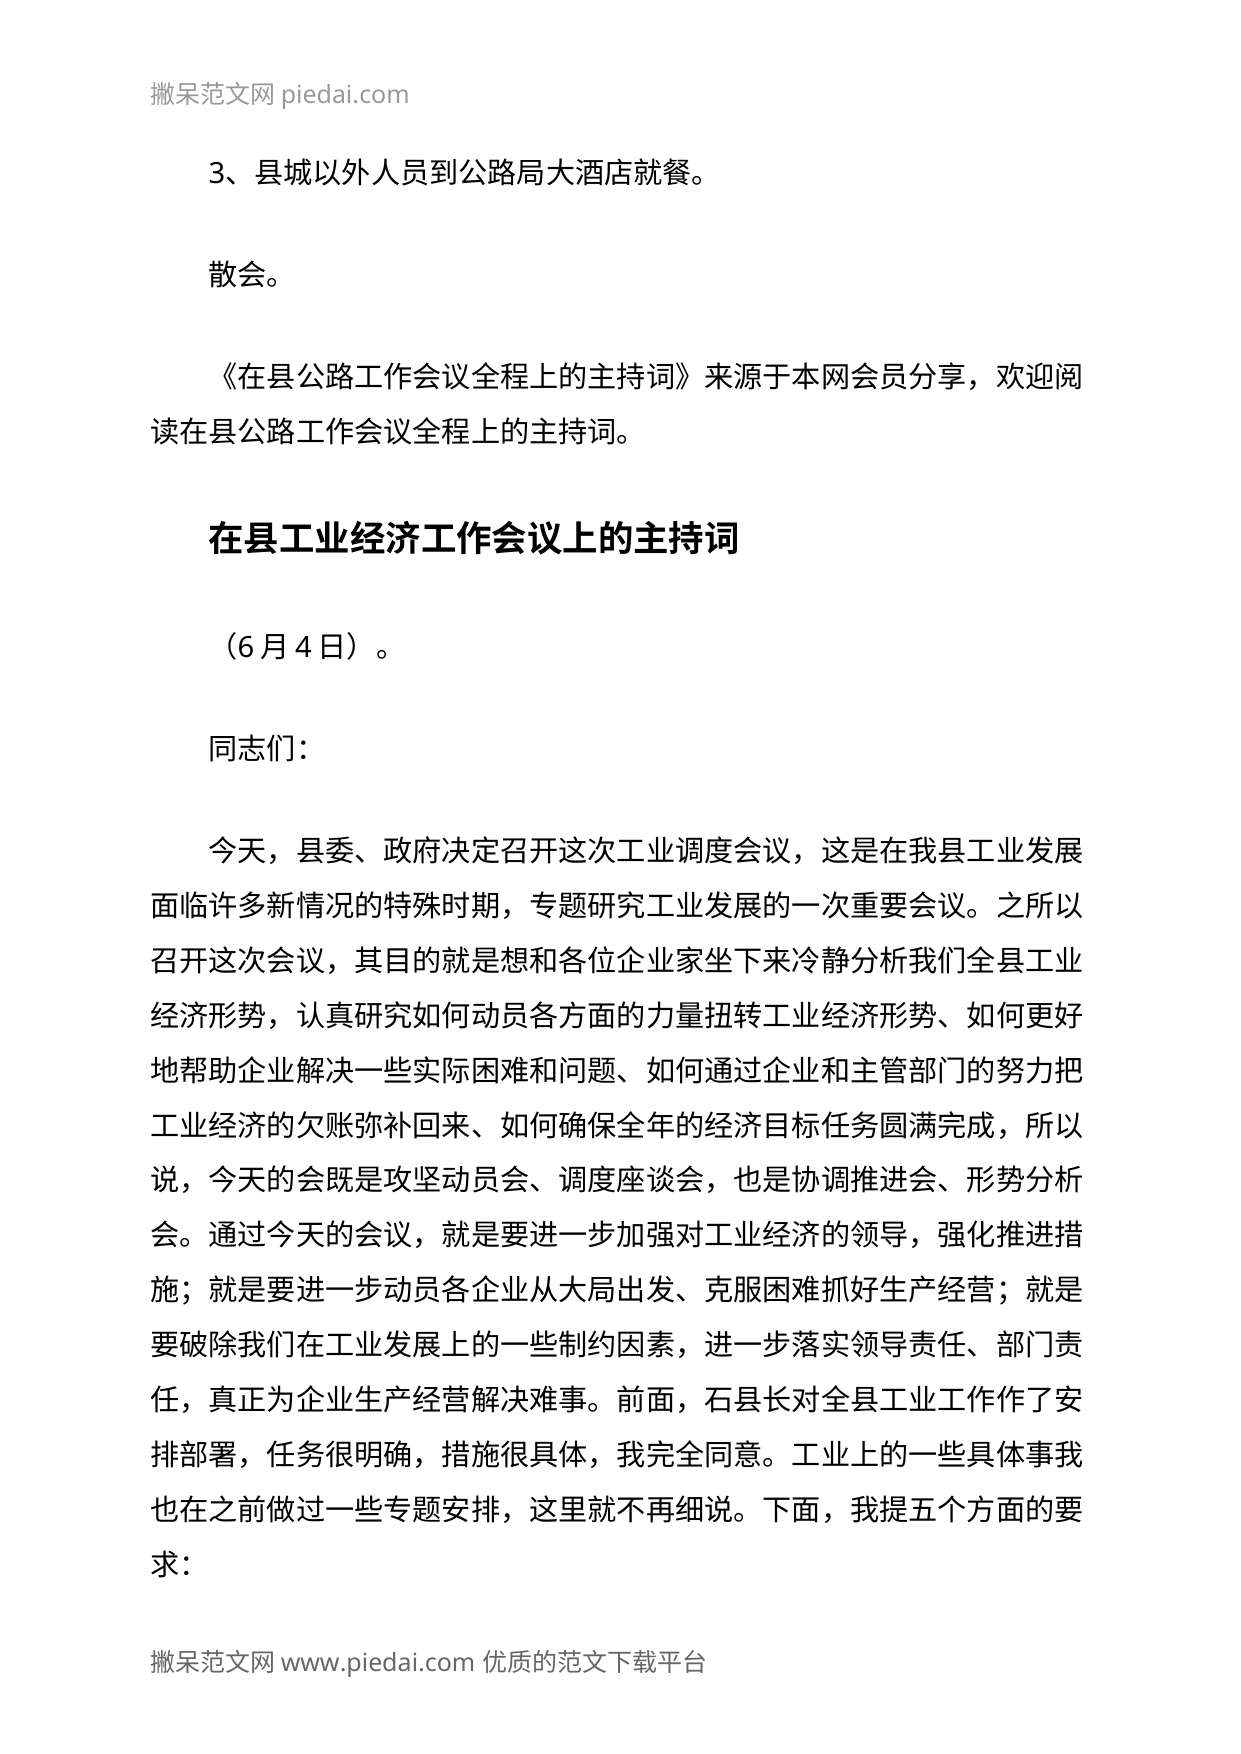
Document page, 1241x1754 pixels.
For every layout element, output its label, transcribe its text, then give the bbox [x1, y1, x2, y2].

text 《在县公路工作会议全程上的主持词》来源于本网会员分享，欢迎阅读在县公路工作会议全程上的主持词。 [150, 354, 1090, 451]
text （6月4日）。 [150, 624, 1090, 666]
text 散会。 [150, 252, 1090, 294]
text 3、县城以外人员到公路局大酒店就餐。 [150, 150, 1090, 192]
text 在县工业经济工作会议上的主持词 [150, 510, 1090, 562]
text 今天，县委、政府决定召开这次工业调度会议，这是在我县工业发展面临许多新情况的特殊时期，专题研究工业发展的一次重要会议。之所以召开这次会议，其目的就是想和各位企业家坐下来冷静分析我们全县工业经济形势，认真研究如何动员各方面的力量扭转工业经济形势、如何更好地帮助企业解决一些实际困难和问题、如何通过企业和主管部门的努力把工业经济的欠账弥补回来、如何确保全年的经济目标任务圆满完成，所以说，今天的会既是攻坚动员会、调度座谈会，也是协调推进会、形势分析会。通过今天的会议，就是要进一步加强对工业经济的领导，强化推进措施；就是要进一步动员各企业从大局出发、克服困难抓好生产经营；就是要破除我们在工业发展上的一些制约因素，进一步落实领导责任、部门责任，真正为企业生产经营解决难事。前面，石县长对全县工业工作作了安排部署，任务很明确，措施很具体，我完全同意。工业上的一些具体事我也在之前做过一些专题安排，这里就不再细说。下面，我提五个方面的要求： [150, 828, 1090, 1583]
text 同志们： [150, 726, 1090, 768]
